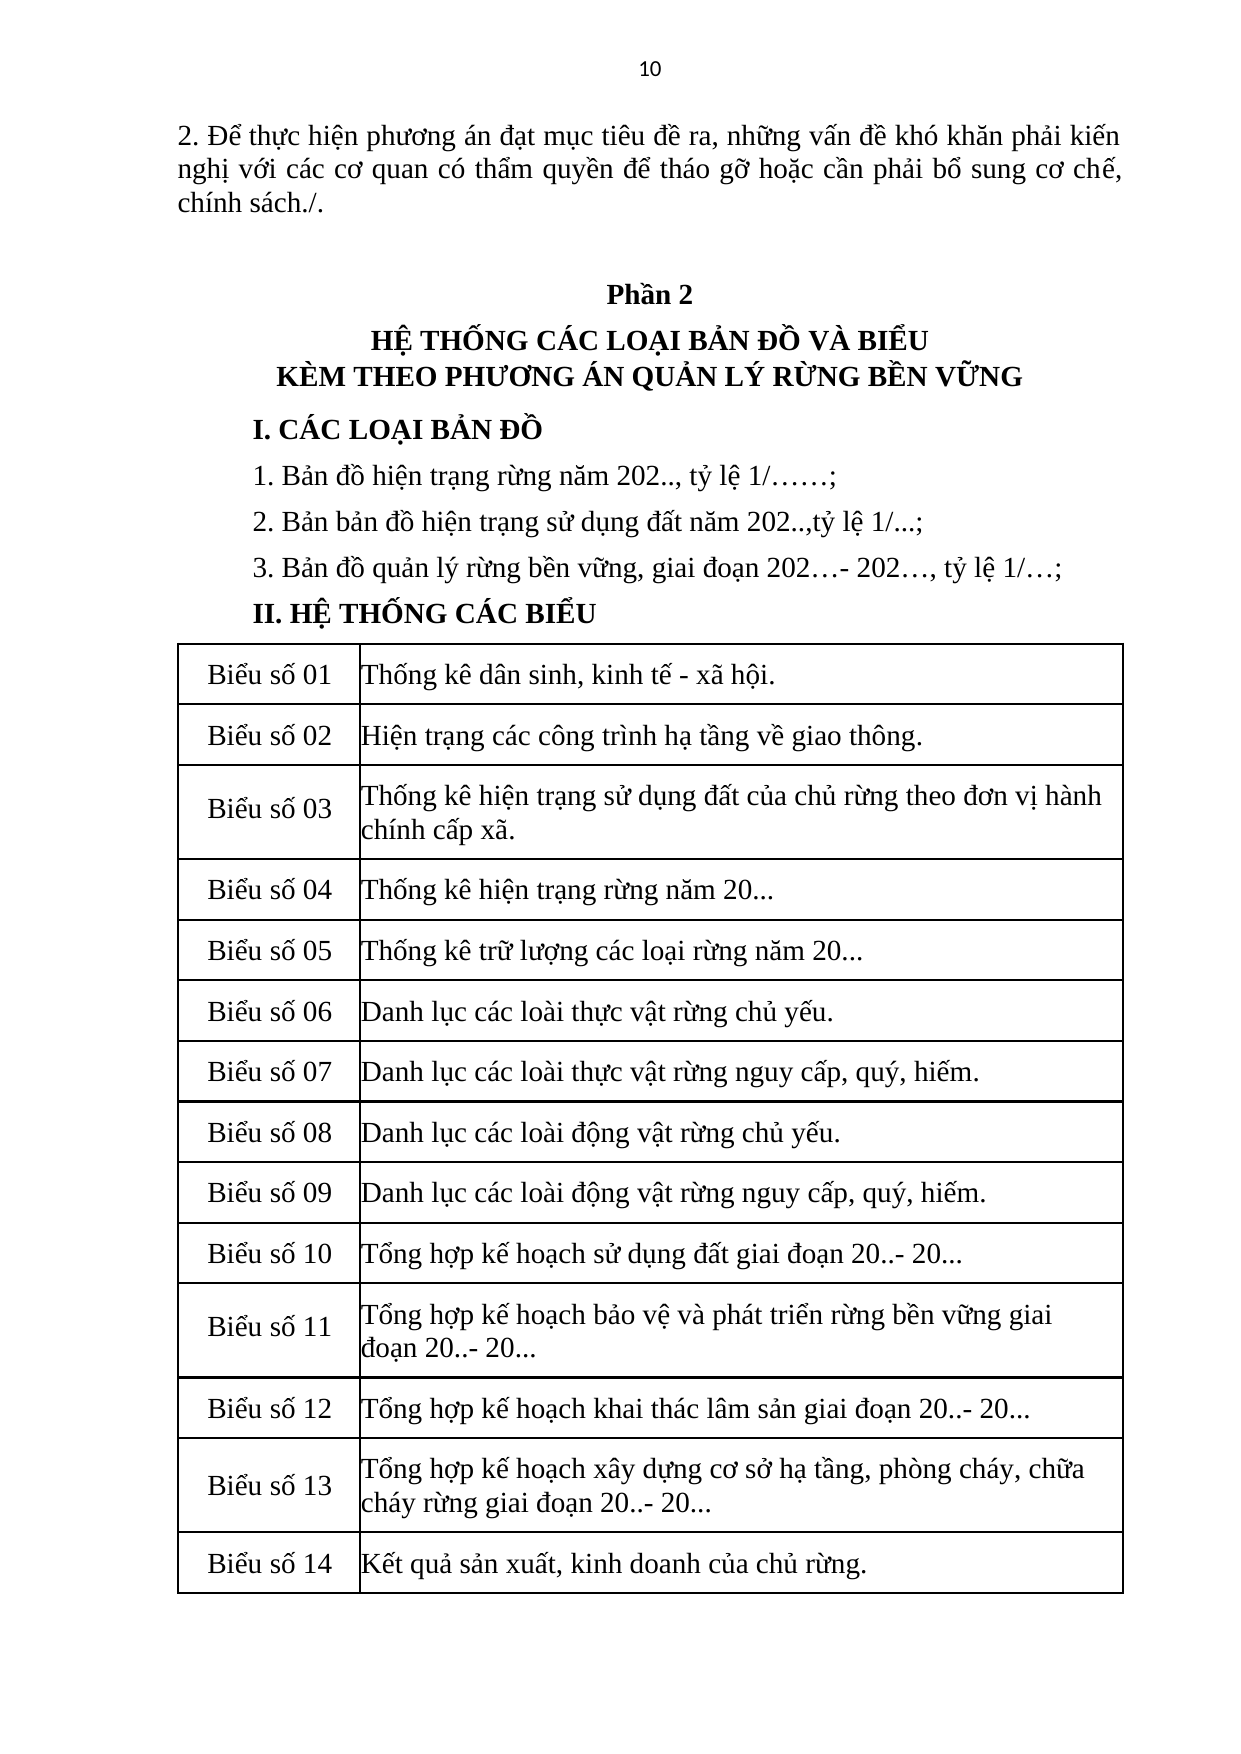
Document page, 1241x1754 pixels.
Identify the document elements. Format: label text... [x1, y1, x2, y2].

table_cell Biểu số 10 [179, 1224, 359, 1282]
table_cell Biểu số 09 [179, 1163, 359, 1222]
text II. HỆ THỐNG CÁC BIỂU [177, 596, 1122, 630]
table_cell Tổng hợp kế hoạch bảo vệ và phát triển rừng bền vững giai đoạn 20..- 20... [361, 1284, 1122, 1376]
table_cell Thống kê hiện trạng rừng năm 20... [361, 860, 1122, 918]
table_cell Biểu số 04 [179, 860, 359, 918]
text Phần 2 [177, 277, 1122, 311]
table_cell Tổng hợp kế hoạch sử dụng đất giai đoạn 20..- 20... [361, 1224, 1122, 1282]
table_header Thống kê dân sinh, kinh tế - xã hội. [361, 645, 1122, 703]
table_cell Biểu số 11 [179, 1284, 359, 1376]
text 1. Bản đồ hiện trạng rừng năm 202.., tỷ lệ 1/……; [177, 458, 1122, 492]
text 2. Bản bản đồ hiện trạng sử dụng đất năm 202..,tỷ lệ 1/...; [177, 504, 1122, 538]
table_cell Tổng hợp kế hoạch xây dựng cơ sở hạ tầng, phòng cháy, chữa cháy rừng giai đoạn 20..- 20... [361, 1439, 1122, 1531]
table_cell Hiện trạng các công trình hạ tầng về giao thông. [361, 705, 1122, 764]
table_cell Kết quả sản xuất, kinh doanh của chủ rừng. [361, 1533, 1122, 1592]
table_cell Biểu số 12 [179, 1379, 359, 1437]
table_cell Biểu số 02 [179, 705, 359, 764]
table_header Biểu số 01 [179, 645, 359, 703]
table_cell Danh lục các loài động vật rừng nguy cấp, quý, hiếm. [361, 1163, 1122, 1222]
table_cell Biểu số 06 [179, 981, 359, 1040]
table_cell Tổng hợp kế hoạch khai thác lâm sản giai đoạn 20..- 20... [361, 1379, 1122, 1437]
table_cell Danh lục các loài thực vật rừng chủ yếu. [361, 981, 1122, 1040]
text 3. Bản đồ quản lý rừng bền vững, giai đoạn 202…- 202…, tỷ lệ 1/…; [177, 550, 1122, 584]
text 2. Để thực hiện phương án đạt mục tiêu đề ra, những vấn đề khó khăn phải kiến nghị với các cơ quan có thẩm quyền để tháo gỡ hoặc cần phải bổ sung cơ chế, chính sách./. [177, 118, 1122, 219]
text I. CÁC LOẠI BẢN ĐỒ [177, 412, 1122, 446]
table_cell Thống kê trữ lượng các loại rừng năm 20... [361, 921, 1122, 979]
table_cell Biểu số 08 [179, 1103, 359, 1161]
table_cell Biểu số 14 [179, 1533, 359, 1592]
table_cell Biểu số 03 [179, 766, 359, 858]
table_cell Biểu số 07 [179, 1042, 359, 1100]
table_cell Biểu số 05 [179, 921, 359, 979]
table_cell Thống kê hiện trạng sử dụng đất của chủ rừng theo đơn vị hành chính cấp xã. [361, 766, 1122, 858]
table_cell Biểu số 13 [179, 1439, 359, 1531]
text HỆ THỐNG CÁC LOẠI BẢN ĐỒ VÀ BIỂU KÈM THEO PHƯƠNG ÁN QUẢN LÝ RỪNG BỀN VỮNG [177, 323, 1122, 393]
table_cell Danh lục các loài thực vật rừng nguy cấp, quý, hiếm. [361, 1042, 1122, 1100]
table_cell Danh lục các loài động vật rừng chủ yếu. [361, 1103, 1122, 1161]
